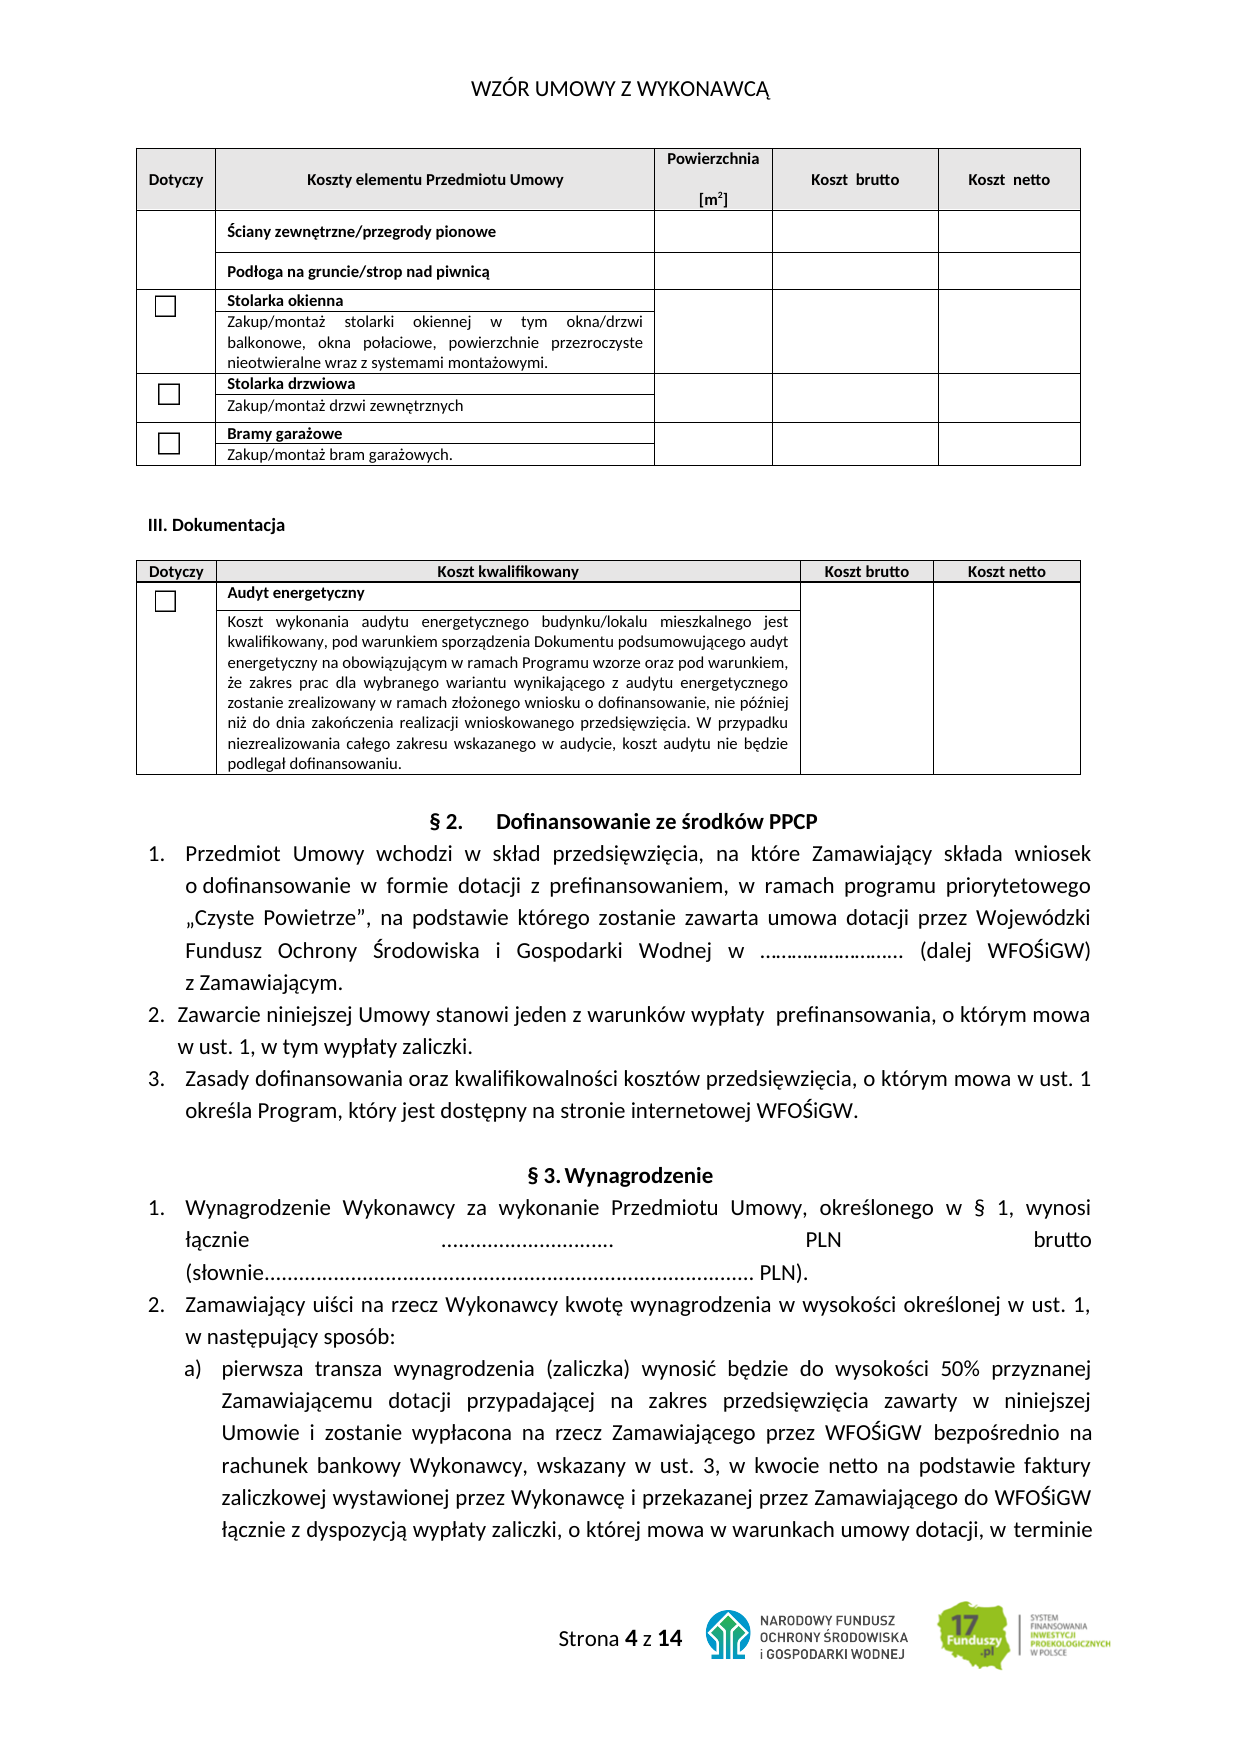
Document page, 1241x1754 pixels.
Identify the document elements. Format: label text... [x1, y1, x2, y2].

table_cell [137, 374, 215, 422]
table_header Koszty elementu Przedmiotu Umowy [216, 149, 654, 209]
table_cell [137, 583, 216, 774]
table_cell Audyt energetyczny [217, 583, 800, 610]
table_cell [773, 253, 938, 289]
list Zamawiający uiści na rzecz Wykonawcy kwotę wynagrodzenia w wysokości określonej w ust. 1, w następujący sposób: [148, 1290, 1093, 1350]
table_header Koszt kwalifikowany [217, 561, 800, 581]
list Zawarcie niniejszej Umowy stanowi jeden z warunków wypłaty prefinansowania, o którym mowa w ust. 1, w tym wypłaty zaliczki. [148, 1000, 1093, 1060]
table_header Koszt brutto [801, 561, 933, 581]
table_cell [773, 290, 938, 372]
list Dofinansowanie ze środków PPCP [148, 807, 1093, 835]
table_cell [773, 374, 938, 422]
picture [147, 585, 178, 616]
table_cell [773, 211, 938, 252]
picture [147, 290, 178, 321]
table_cell [655, 374, 772, 422]
table_cell [939, 290, 1080, 372]
list Przedmiot Umowy wchodzi w skład przedsięwzięcia, na które Zamawiający składa wniosek o dofinansowanie w formie dotacji z prefinansowaniem, w ramach programu priorytetowego „Czyste Powietrze”, na podstawie którego zostanie zawarta umowa dotacji przez Wojewódzki Fundusz Ochrony Środowiska i Gospodarki Wodnej w ……………………... (dalej WFOŚiGW) z Zamawiającym. [148, 839, 1093, 996]
table_cell [655, 211, 772, 252]
table_cell Zakup/montaż stolarki okiennej w tym okna/drzwi balkonowe, okna połaciowe, powierzchnie przezroczyste nieotwieralne wraz z systemami montażowymi. [216, 312, 654, 372]
table_header Powierzchnia [m2] [655, 149, 772, 209]
table_cell [655, 253, 772, 289]
list Wynagrodzenie Wykonawcy za wykonanie Przedmiotu Umowy, określonego w § 1, wynosi łącznie .............................. PLN brutto (słownie..................................................................................... PLN). [148, 1193, 1093, 1286]
table_cell Zakup/montaż drzwi zewnętrznych [216, 395, 654, 422]
table_header Koszt brutto [773, 149, 938, 209]
table_cell [655, 290, 772, 372]
table_header Koszt netto [939, 149, 1080, 209]
table_cell [939, 374, 1080, 422]
table_header Dotyczy [137, 561, 216, 581]
list Wynagrodzenie [148, 1161, 1093, 1189]
table_cell [939, 211, 1080, 252]
table_cell Bramy garażowe [216, 423, 654, 443]
table_header Koszt netto [934, 561, 1080, 581]
table_cell [773, 423, 938, 464]
table_cell Podłoga na gruncie/strop nad piwnicą [216, 253, 654, 289]
list Zasady dofinansowania oraz kwalifikowalności kosztów przedsięwzięcia, o którym mowa w ust. 1 określa Program, który jest dostępny na stronie internetowej WFOŚiGW. [148, 1064, 1093, 1125]
picture [672, 1599, 1111, 1673]
picture [150, 378, 182, 409]
table_cell Stolarka drzwiowa [216, 374, 654, 394]
table_cell Zakup/montaż bram garażowych. [216, 444, 654, 464]
picture [150, 428, 182, 459]
table_cell [137, 290, 215, 372]
text III. Dokumentacja [148, 513, 1093, 536]
table_cell Stolarka okienna [216, 290, 654, 311]
table_header Dotyczy [137, 149, 215, 209]
table_cell [137, 423, 215, 464]
table_cell [801, 583, 933, 774]
table_cell [939, 423, 1080, 464]
table_cell [939, 253, 1080, 289]
table_cell Ściany zewnętrzne/przegrody pionowe [216, 211, 654, 252]
table_cell [934, 583, 1080, 774]
table_cell [655, 423, 772, 464]
table_cell Koszt wykonania audytu energetycznego budynku/lokalu mieszkalnego jest kwalifikowany, pod warunkiem sporządzenia Dokumentu podsumowującego audyt energetyczny na obowiązującym w ramach Programu wzorze oraz pod warunkiem, że zakres prac dla wybranego wariantu wynikającego z audytu energetycznego zostanie zrealizowany w ramach złożonego wniosku o dofinansowanie, nie później niż do dnia zakończenia realizacji wnioskowanego przedsięwzięcia. W przypadku niezrealizowania całego zakresu wskazanego w audycie, koszt audytu nie będzie podlegał dofinansowaniu. [217, 611, 800, 774]
